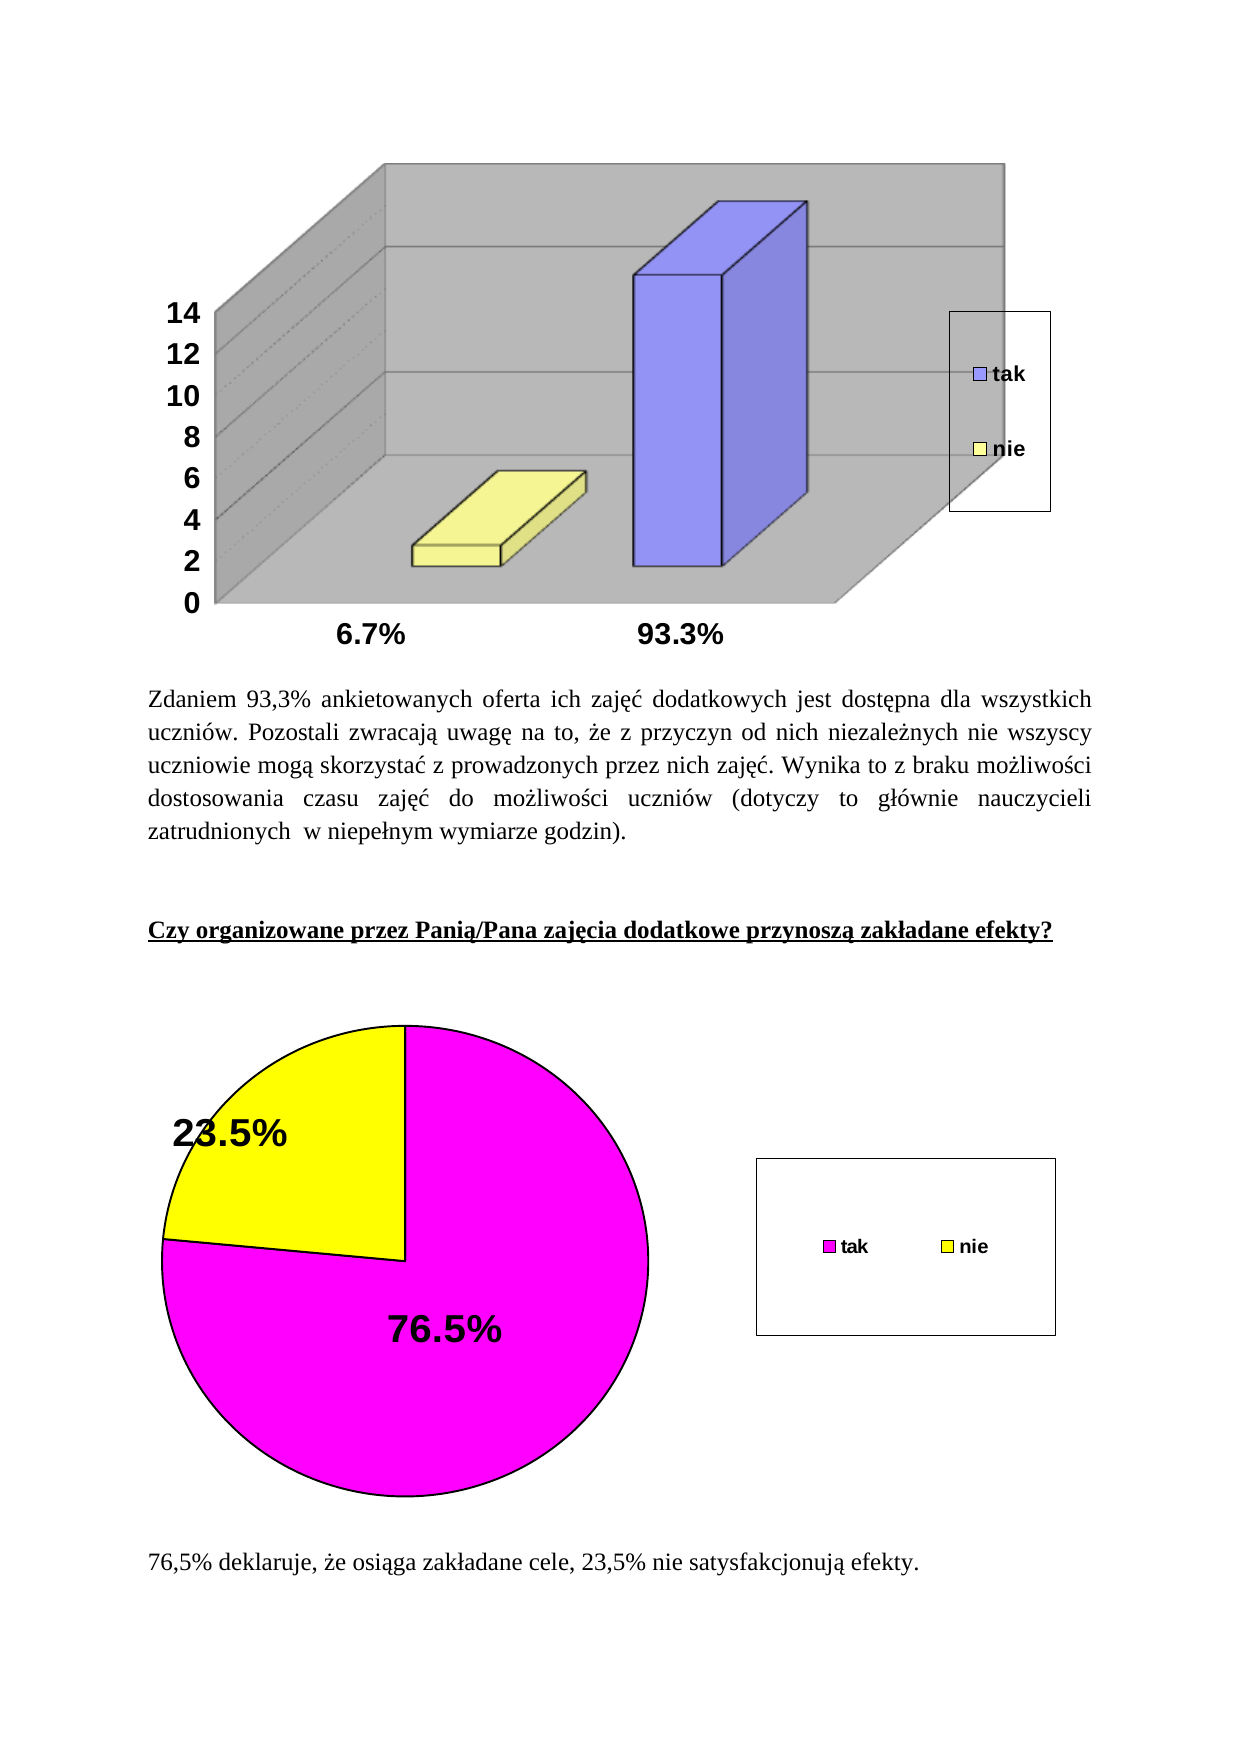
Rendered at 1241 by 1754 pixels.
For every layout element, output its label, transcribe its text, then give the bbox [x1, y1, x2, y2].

text Czy organizowane przez Panią/Pana zajęcia dodatkowe przynoszą zakładane efekty? [148, 915, 1093, 944]
text 76,5% deklaruje, że osiąga zakładane cele, 23,5% nie satysfakcjonują efekty. [148, 1547, 1093, 1576]
text Zdaniem 93,3% ankietowanych oferta ich zajęć dodatkowych jest dostępna dla wszystkich uczniów. Pozostali zwracają uwagę na to, że z przyczyn od nich niezależnych nie wszyscy uczniowie mogą skorzystać z prowadzonych przez nich zajęć. Wynika to z braku możliwości dostosowania czasu zajęć do możliwości uczniów (dotyczy to głównie nauczycieli zatrudnionych w niepełnym wymiarze godzin). [148, 684, 1093, 845]
